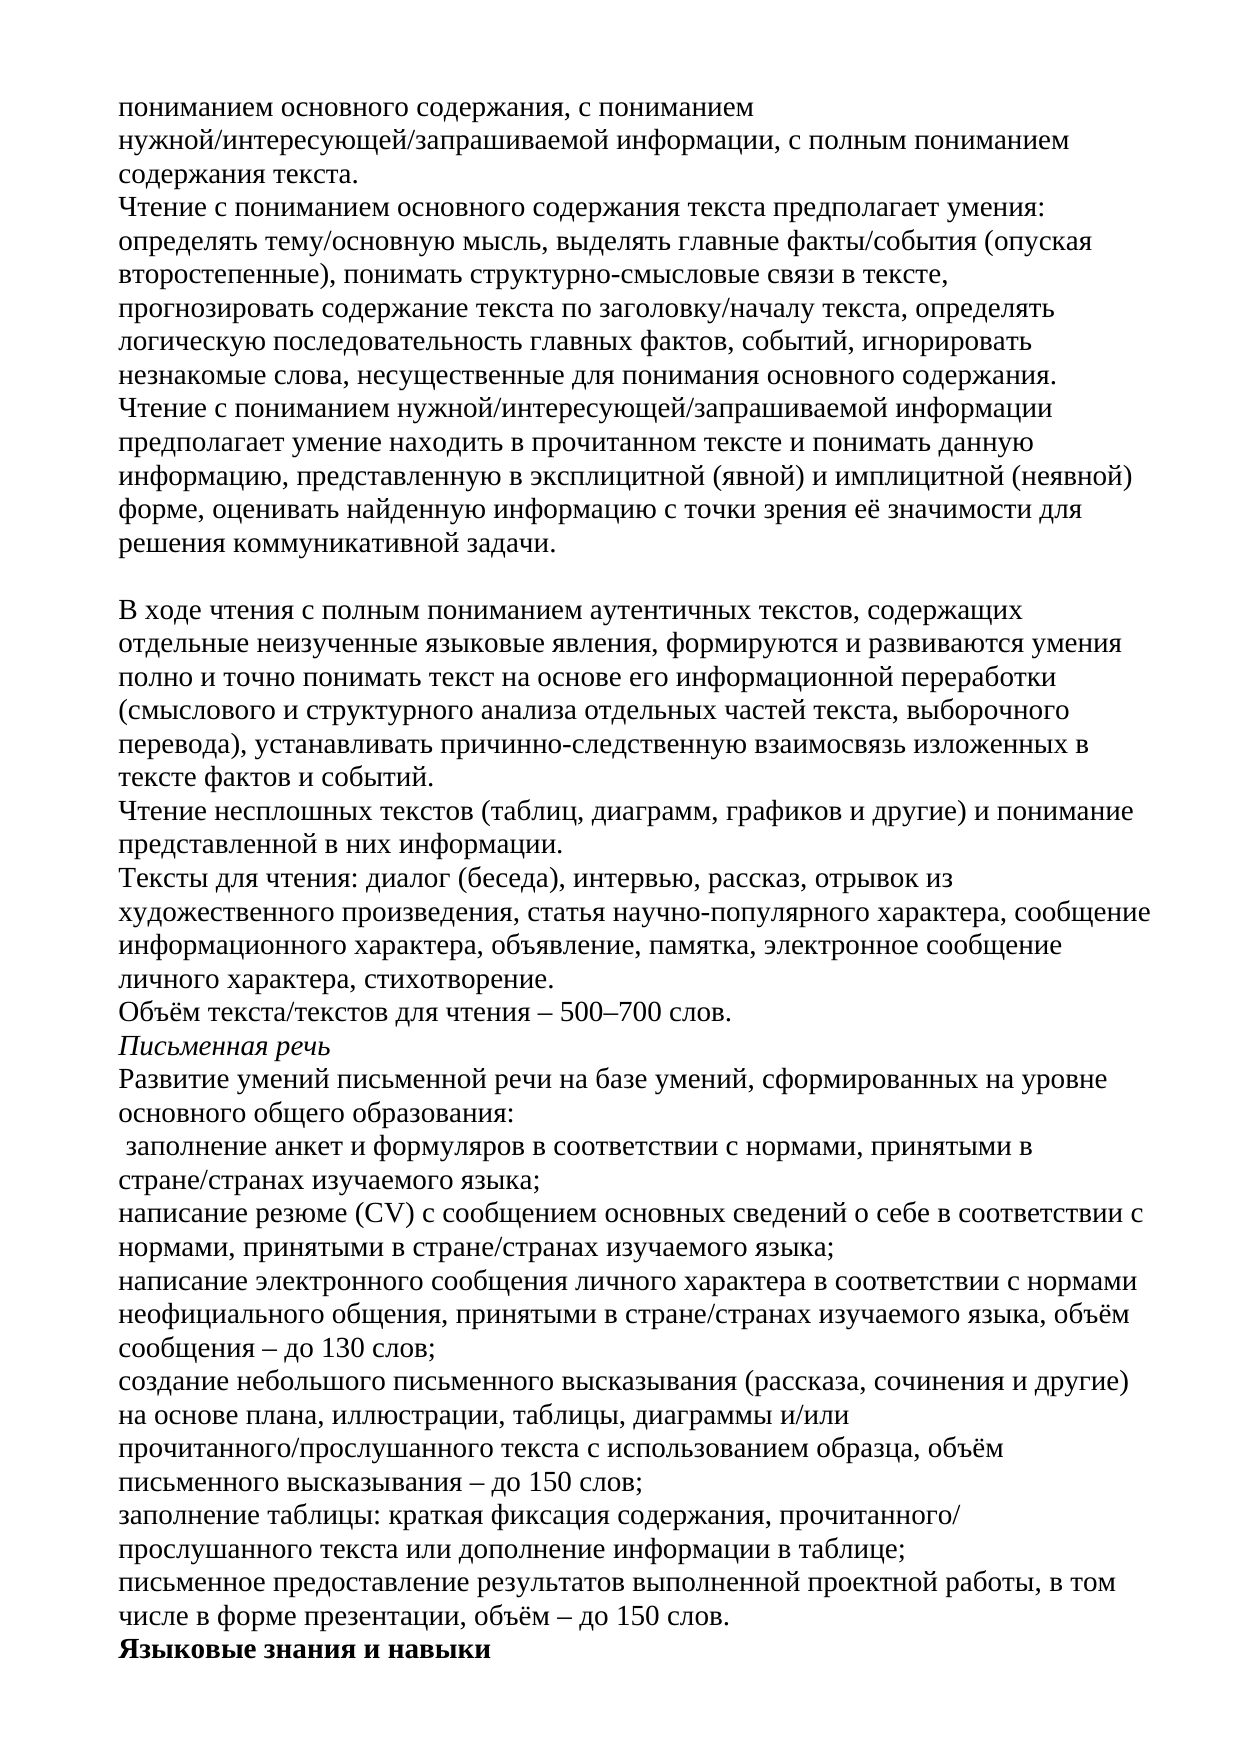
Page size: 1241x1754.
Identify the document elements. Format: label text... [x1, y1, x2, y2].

text Языковые знания и навыки [118, 1632, 1152, 1665]
text Чтение с пониманием нужной/интересующей/запрашиваемой информации предполагает умение находить в прочитанном тексте и понимать данную информацию, представленную в эксплицитной (явной) и имплицитной (неявной) форме, оценивать найденную информацию с точки зрения её значимости для решения коммуникативной задачи. [118, 391, 1152, 558]
text заполнение таблицы: краткая фиксация содержания, прочитанного/ прослушанного текста или дополнение информации в таблице; [118, 1497, 1152, 1564]
text написание электронного сообщения личного характера в соответствии с нормами неофициального общения, принятыми в стране/странах изучаемого языка, объём сообщения – до 130 слов; [118, 1263, 1152, 1363]
text Письменная речь [118, 1028, 1152, 1061]
text Развитие умений письменной речи на базе умений, сформированных на уровне основного общего образования: [118, 1061, 1152, 1128]
text написание резюме (CV) с сообщением основных сведений о себе в соответствии с нормами, принятыми в стране/странах изучаемого языка; [118, 1196, 1152, 1263]
text Тексты для чтения: диалог (беседа), интервью, рассказ, отрывок из художественного произведения, статья научно-популярного характера, сообщение информационного характера, объявление, памятка, электронное сообщение личного характера, стихотворение. [118, 860, 1152, 994]
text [118, 89, 1152, 189]
text Чтение несплошных текстов (таблиц, диаграмм, графиков и другие) и понимание представленной в них информации. [118, 793, 1152, 860]
text В ходе чтения с полным пониманием аутентичных текстов, содержащих отдельные неизученные языковые явления, формируются и развиваются умения полно и точно понимать текст на основе его информационной переработки (смыслового и структурного анализа отдельных частей текста, выборочного перевода), устанавливать причинно-следственную взаимосвязь изложенных в тексте фактов и событий. [118, 592, 1152, 793]
text создание небольшого письменного высказывания (рассказа, сочинения и другие) на основе плана, иллюстрации, таблицы, диаграммы и/или прочитанного/прослушанного текста с использованием образца, объём письменного высказывания – до 150 слов; [118, 1363, 1152, 1497]
text Объём текста/текстов для чтения – 500–700 слов. [118, 994, 1152, 1028]
text заполнение анкет и формуляров в соответствии с нормами, принятыми в стране/странах изучаемого языка; [118, 1128, 1152, 1196]
text письменное предоставление результатов выполненной проектной работы, в том числе в форме презентации, объём – до 150 слов. [118, 1564, 1152, 1632]
text Чтение с пониманием основного содержания текста предполагает умения: определять тему/основную мысль, выделять главные факты/события (опуская второстепенные), понимать структурно-смысловые связи в тексте, прогнозировать содержание текста по заголовку/началу текста, определять логическую последовательность главных фактов, событий, игнорировать незнакомые слова, несущественные для понимания основного содержания. [118, 189, 1152, 391]
